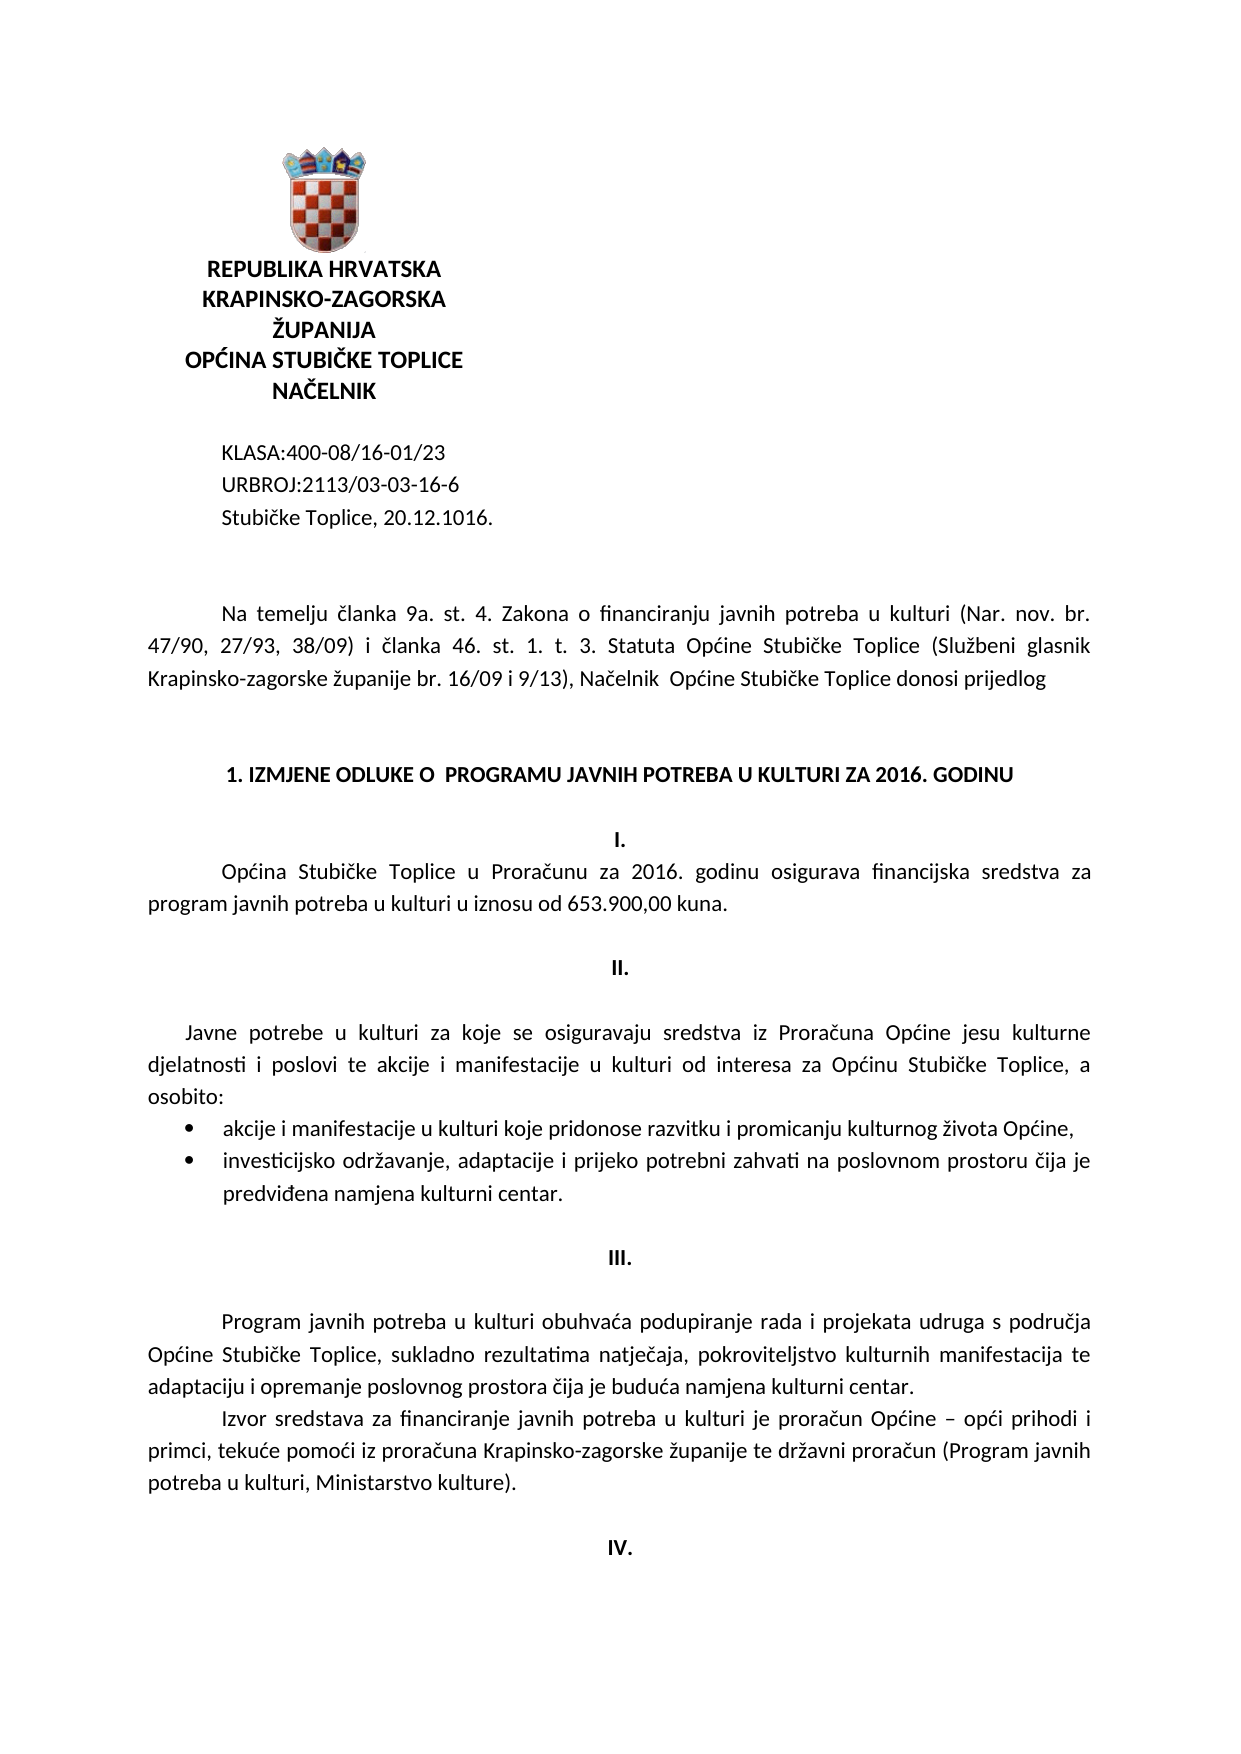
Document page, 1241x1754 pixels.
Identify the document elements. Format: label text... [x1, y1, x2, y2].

text II. [148, 953, 1093, 981]
list investicijsko održavanje, adaptacije i prijeko potrebni zahvati na poslovnom prostoru čija je predviđena namjena kulturni centar. [185, 1147, 1093, 1207]
text Program javnih potreba u kulturi obuhvaća podupiranje rada i projekata udruga s područja Općine Stubičke Toplice, sukladno rezultatima natječaja, pokroviteljstvo kulturnih manifestacija te adaptaciju i opremanje poslovnog prostora čija je buduća namjena kulturni centar. [148, 1307, 1093, 1400]
text URBROJ:2113/03-03-16-6 [221, 471, 1093, 499]
text III. [148, 1243, 1093, 1271]
text Na temelju članka 9a. st. 4. Zakona o financiranju javnih potreba u kulturi (Nar. nov. br. 47/90, 27/93, 38/09) i članka 46. st. 1. t. 3. Statuta Općine Stubičke Toplice (Službeni glasnik Krapinsko-zagorske županije br. 16/09 i 9/13), Načelnik Općine Stubičke Toplice donosi prijedlog [148, 599, 1093, 692]
text Stubičke Toplice, 20.12.1016. [221, 503, 1093, 531]
text I. [148, 825, 1093, 853]
text 1. IZMJENE ODLUKE O PROGRAMU JAVNIH POTREBA U KULTURI ZA 2016. GODINU [148, 760, 1093, 788]
text KLASA:400-08/16-01/23 [221, 438, 1093, 466]
list akcije i manifestacije u kulturi koje pridonose razvitku i promicanju kulturnog života Općine, [185, 1114, 1093, 1142]
picture [282, 147, 366, 253]
text Javne potrebe u kulturi za koje se osiguravaju sredstva iz Proračuna Općine jesu kulturne djelatnosti i poslovi te akcije i manifestacije u kulturi od interesa za Općinu Stubičke Toplice, a osobito: [148, 1018, 1093, 1110]
text IV. [148, 1533, 1093, 1561]
table_header REPUBLIKA HRVATSKA KRAPINSKO-ZAGORSKA ŽUPANIJA OPĆINA STUBIČKE TOPLICE NAČELNIK [136, 148, 512, 405]
text Izvor sredstava za financiranje javnih potreba u kulturi je proračun Općine – opći prihodi i primci, tekuće pomoći iz proračuna Krapinsko-zagorske županije te državni proračun (Program javnih potreba u kulturi, Ministarstvo kulture). [148, 1404, 1093, 1496]
text Općina Stubičke Toplice u Proračunu za 2016. godinu osigurava financijska sredstva za program javnih potreba u kulturi u iznosu od 653.900,00 kuna. [148, 857, 1093, 917]
